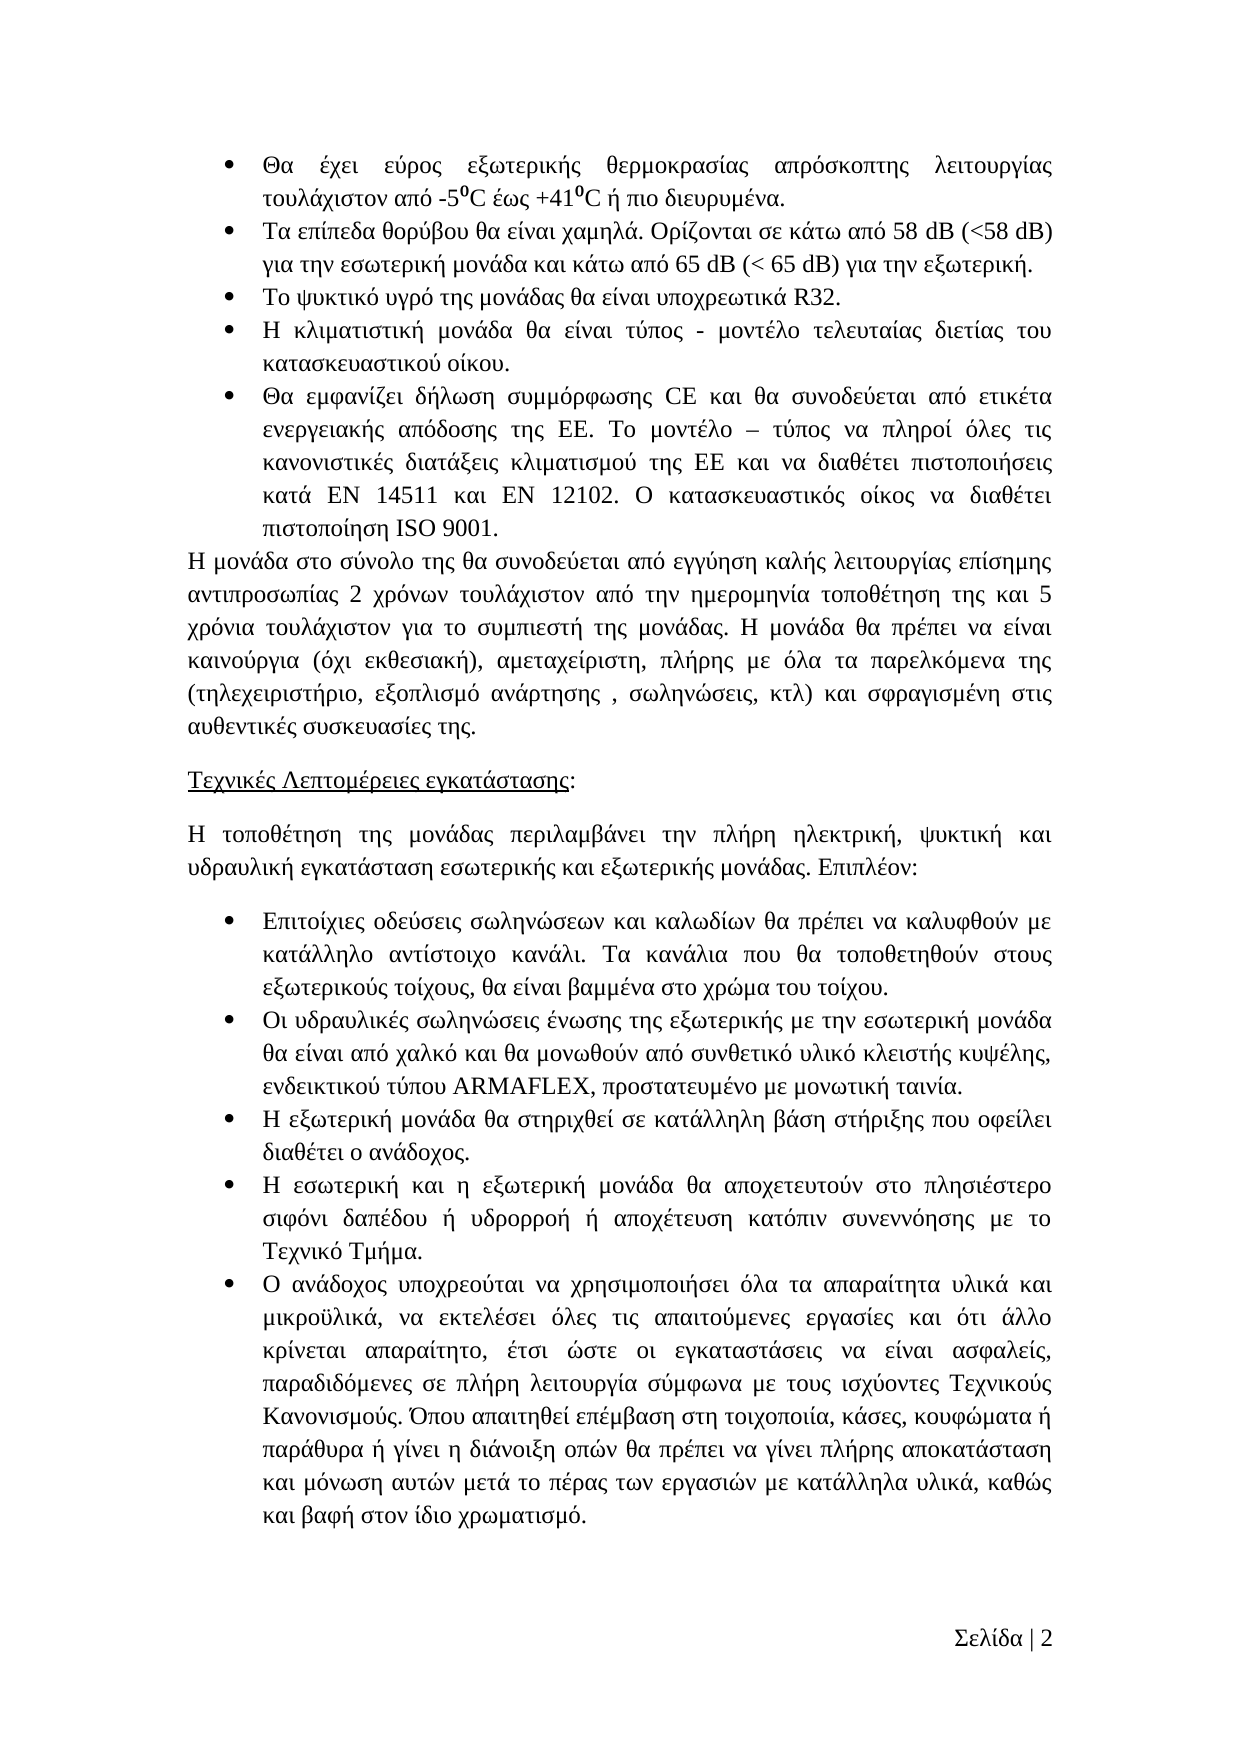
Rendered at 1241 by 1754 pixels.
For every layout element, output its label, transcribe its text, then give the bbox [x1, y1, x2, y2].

list Η εσωτερική και η εξωτερική μονάδα θα αποχετευτούν στο πλησιέστερο σιφόνι δαπέδου ή υδρορροή ή αποχέτευση κατόπιν συνεννόησης με το Τεχνικό Τμήμα. [225, 1170, 1053, 1265]
text Η τοποθέτηση της μονάδας περιλαμβάνει την πλήρη ηλεκτρική, ψυκτική και υδραυλική εγκατάσταση εσωτερικής και εξωτερικής μονάδας. Επιπλέον: [187, 819, 1053, 881]
list Οι υδραυλικές σωληνώσεις ένωσης της εξωτερικής με την εσωτερική μονάδα θα είναι από χαλκό και θα μονωθούν από συνθετικό υλικό κλειστής κυψέλης, ενδεικτικού τύπου ARMAFLEX, προστατευμένο με μονωτική ταινία. [225, 1005, 1053, 1100]
list Το ψυκτικό υγρό της μονάδας θα είναι υποχρεωτικά R32. [225, 282, 1053, 311]
list Η κλιματιστική μονάδα θα είναι τύπος - μοντέλο τελευταίας διετίας του κατασκευαστικού οίκου. [225, 315, 1053, 377]
list Ο ανάδοχος υποχρεούται να χρησιμοποιήσει όλα τα απαραίτητα υλικά και μικροϋλικά, να εκτελέσει όλες τις απαιτούμενες εργασίες και ότι άλλο κρίνεται απαραίτητο, έτσι ώστε οι εγκαταστάσεις να είναι ασφαλείς, παραδιδόμενες σε πλήρη λειτουργία σύμφωνα με τους ισχύοντες Τεχνικούς Κανονισμούς. Όπου απαιτηθεί επέμβαση στη τοιχοποιία, κάσες, κουφώματα ή παράθυρα ή γίνει η διάνοιξη οπών θα πρέπει να γίνει πλήρης αποκατάσταση και μόνωση αυτών μετά το πέρας των εργασιών με κατάλληλα υλικά, καθώς και βαφή στον ίδιο χρωματισμό. [225, 1269, 1053, 1529]
list Θα έχει εύρος εξωτερικής θερμοκρασίας απρόσκοπτης λειτουργίας τουλάχιστον από -5⁰C έως +41⁰C ή πιο διευρυμένα. [225, 150, 1053, 212]
list Η εξωτερική μονάδα θα στηριχθεί σε κατάλληλη βάση στήριξης που οφείλει διαθέτει ο ανάδοχος. [225, 1104, 1053, 1166]
list Τα επίπεδα θορύβου θα είναι χαμηλά. Ορίζονται σε κάτω από 58 dB (<58 dB) για την εσωτερική μονάδα και κάτω από 65 dB (< 65 dB) για την εξωτερική. [225, 216, 1053, 278]
list Επιτοίχιες οδεύσεις σωληνώσεων και καλωδίων θα πρέπει να καλυφθούν με κατάλληλο αντίστοιχο κανάλι. Τα κανάλια που θα τοποθετηθούν στους εξωτερικούς τοίχους, θα είναι βαμμένα στο χρώμα του τοίχου. [225, 906, 1053, 1001]
text Η μονάδα στο σύνολο της θα συνοδεύεται από εγγύηση καλής λειτουργίας επίσημης αντιπροσωπίας 2 χρόνων τουλάχιστον από την ημερομηνία τοποθέτηση της και 5 χρόνια τουλάχιστον για το συμπιεστή της μονάδας. Η μονάδα θα πρέπει να είναι καινούργια (όχι εκθεσιακή), αμεταχείριστη, πλήρης με όλα τα παρελκόμενα της (τηλεχειριστήριο, εξοπλισμό ανάρτησης , σωληνώσεις, κτλ) και σφραγισμένη στις αυθεντικές συσκευασίες της. [187, 546, 1053, 740]
list Θα εμφανίζει δήλωση συμμόρφωσης CE και θα συνοδεύεται από ετικέτα ενεργειακής απόδοσης της ΕΕ. Το μοντέλο – τύπος να πληροί όλες τις κανονιστικές διατάξεις κλιματισμού της ΕΕ και να διαθέτει πιστοποιήσεις κατά ΕΝ 14511 και ΕΝ 12102. Ο κατασκευαστικός οίκος να διαθέτει πιστοποίηση ISO 9001. [225, 381, 1053, 542]
text Τεχνικές Λεπτομέρειες εγκατάστασης: [187, 765, 1053, 794]
